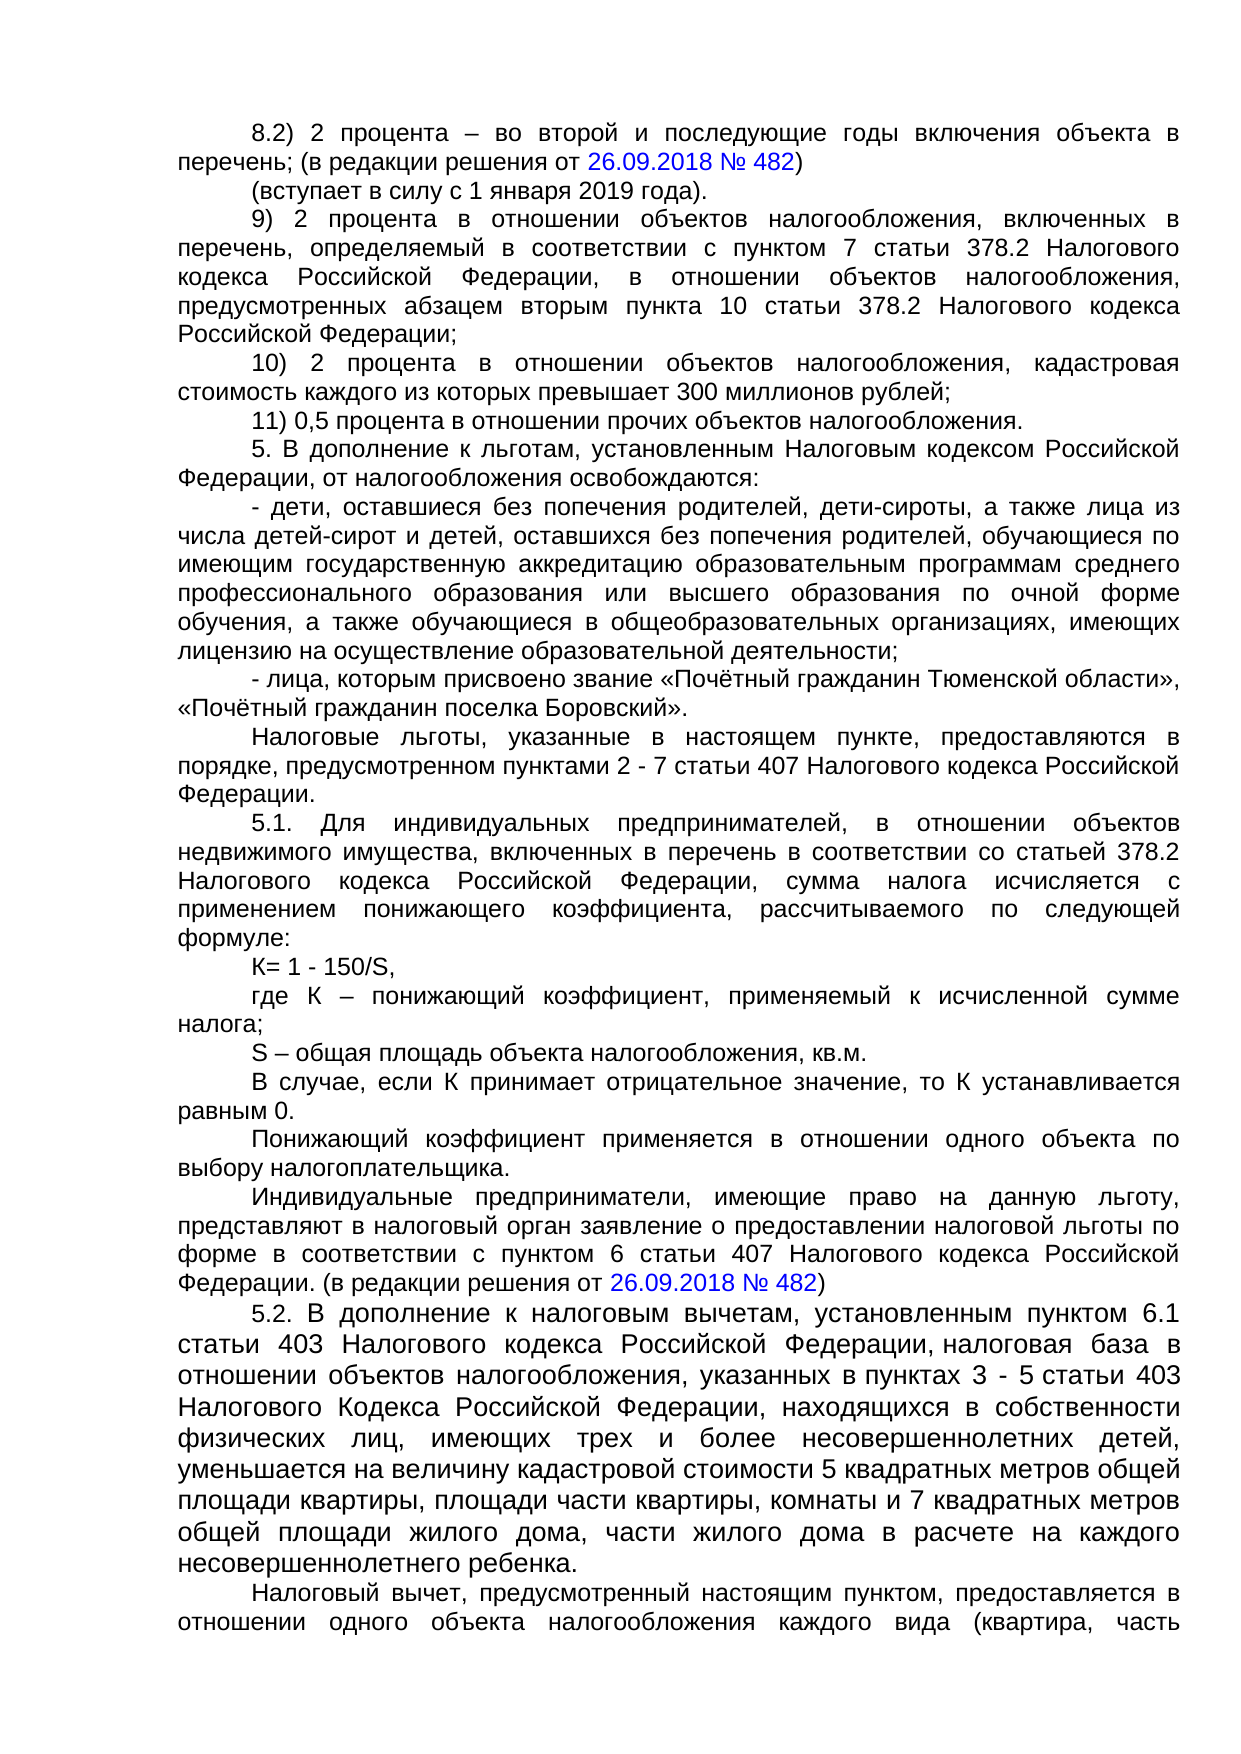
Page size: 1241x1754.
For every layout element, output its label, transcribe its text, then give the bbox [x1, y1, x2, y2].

text В случае, если К принимает отрицательное значение, то К устанавливается равным 0. [177, 1067, 1181, 1124]
text S – общая площадь объекта налогообложения, кв.м. [177, 1038, 1181, 1067]
text 9) 2 процента в отношении объектов налогообложения, включенных в перечень, определяемый в соответствии с пунктом 7 статьи 378.2 Налогового кодекса Российской Федерации, в отношении объектов налогообложения, предусмотренных абзацем вторым пункта 10 статьи 378.2 Налогового кодекса Российской Федерации; [177, 204, 1181, 348]
text Индивидуальные предприниматели, имеющие право на данную льготу, представляют в налоговый орган заявление о предоставлении налоговой льготы по форме в соответствии с пунктом 6 статьи 407 Налогового кодекса Российской Федерации. (в редакции решения от 26.09.2018 № 482) [177, 1182, 1181, 1297]
text - дети, оставшиеся без попечения родителей, дети-сироты, а также лица из числа детей-сирот и детей, оставшихся без попечения родителей, обучающиеся по имеющим государственную аккредитацию образовательным программам среднего профессионального образования или высшего образования по очной форме обучения, а также обучающиеся в общеобразовательных организациях, имеющих лицензию на осуществление образовательной деятельности; [177, 492, 1181, 664]
text 11) 0,5 процента в отношении прочих объектов налогообложения. [177, 406, 1181, 434]
text 8.2) 2 процента – во второй и последующие годы включения объекта в перечень; (в редакции решения от 26.09.2018 № 482) [177, 118, 1181, 176]
text (вступает в силу с 1 января 2019 года). [177, 176, 1181, 204]
text Понижающий коэффициент применяется в отношении одного объекта по выбору налогоплательщика. [177, 1124, 1181, 1182]
text Налоговые льготы, указанные в настоящем пункте, предоставляются в порядке, предусмотренном пунктами 2 - 7 статьи 407 Налогового кодекса Российской Федерации. [177, 722, 1181, 808]
text К= 1 - 150/S, [177, 952, 1181, 981]
text - лица, которым присвоено звание «Почётный гражданин Тюменской области», «Почётный гражданин поселка Боровский». [177, 664, 1181, 722]
text где К – понижающий коэффициент, применяемый к исчисленной сумме налога; [177, 981, 1181, 1038]
text 10) 2 процента в отношении объектов налогообложения, кадастровая стоимость каждого из которых превышает 300 миллионов рублей; [177, 348, 1181, 406]
text 5.2. В дополнение к налоговым вычетам, установленным пунктом 6.1 статьи 403 Налогового кодекса Российской Федерации, налоговая база в отношении объектов налогообложения, указанных в пунктах 3 - 5 статьи 403 Налогового Кодекса Российской Федерации, находящихся в собственности физических лиц, имеющих трех и более несовершеннолетних детей, уменьшается на величину кадастровой стоимости 5 квадратных метров общей площади квартиры, площади части квартиры, комнаты и 7 квадратных метров общей площади жилого дома, части жилого дома в расчете на каждого несовершеннолетнего ребенка. [177, 1297, 1181, 1578]
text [177, 1578, 1181, 1636]
text 5. В дополнение к льготам, установленным Налоговым кодексом Российской Федерации, от налогообложения освобождаются: [177, 434, 1181, 492]
text 5.1. Для индивидуальных предпринимателей, в отношении объектов недвижимого имущества, включенных в перечень в соответствии со статьей 378.2 Налогового кодекса Российской Федерации, сумма налога исчисляется с применением понижающего коэффициента, рассчитываемого по следующей формуле: [177, 808, 1181, 952]
